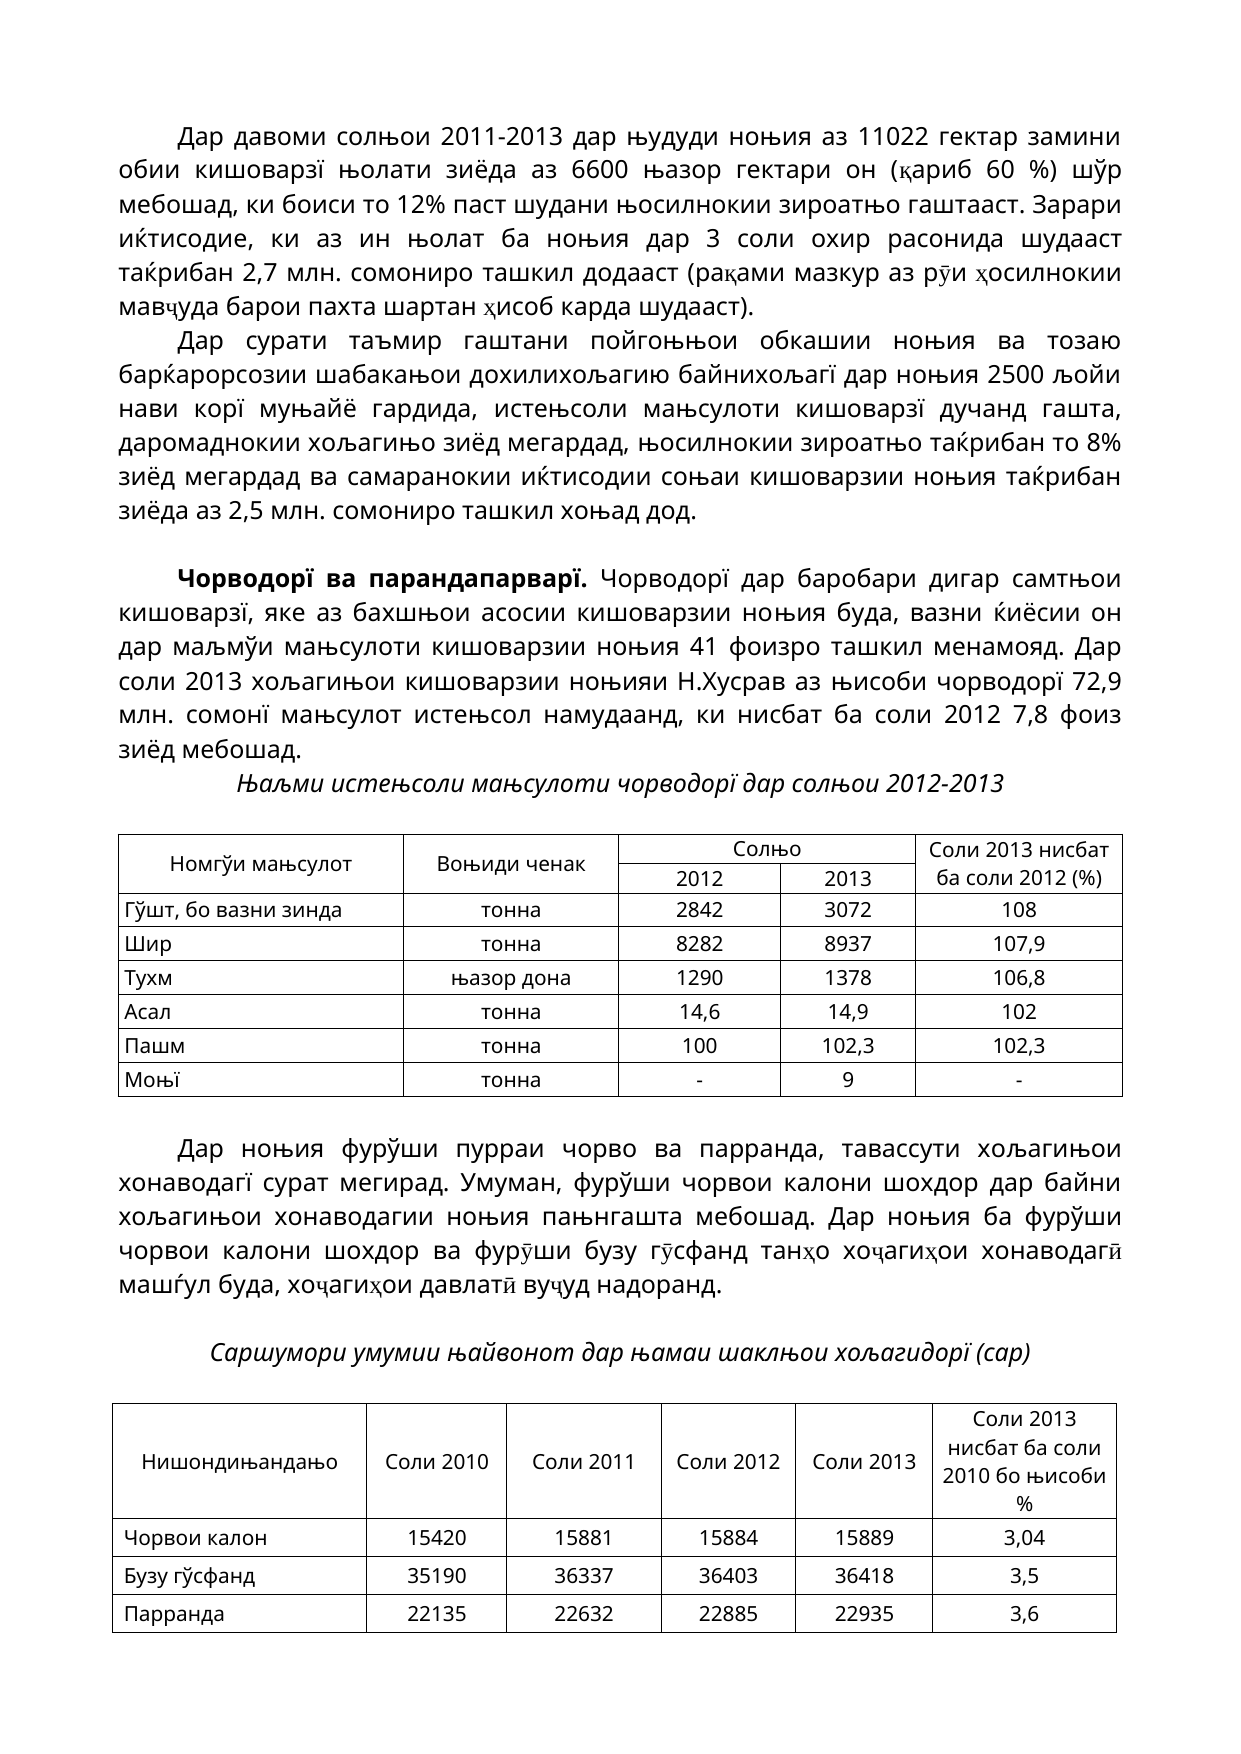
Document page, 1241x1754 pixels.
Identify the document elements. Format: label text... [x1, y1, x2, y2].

table_cell 107,9 [916, 927, 1122, 960]
table_cell 22885 [662, 1595, 795, 1632]
table_header Соли 2010 [367, 1404, 506, 1518]
table_cell 15881 [507, 1519, 661, 1556]
table_cell 2013 [781, 864, 915, 892]
table_header Номгўи мањсулот [119, 835, 403, 892]
table_cell 8937 [781, 927, 915, 960]
table_cell 100 [619, 1029, 780, 1062]
table_cell Парранда [113, 1595, 366, 1632]
table_header Соли 2013 [796, 1404, 932, 1518]
text Њаљми истењсоли мањсулоти чорводорї дар солњои 2012-2013 [118, 765, 1122, 799]
table_cell 15889 [796, 1519, 932, 1556]
table_cell 36418 [796, 1557, 932, 1594]
table_cell 8282 [619, 927, 780, 960]
table_header Соли 2011 [507, 1404, 661, 1518]
table_cell 35190 [367, 1557, 506, 1594]
table_cell 14,6 [619, 995, 780, 1028]
table_cell тонна [404, 995, 618, 1028]
table_cell 3072 [781, 894, 915, 926]
table_header Воњиди ченак [404, 835, 618, 892]
table_cell 102,3 [916, 1029, 1122, 1062]
table_cell Чорвои калон [113, 1519, 366, 1556]
table_cell 1290 [619, 961, 780, 994]
table_header Соли 2013 нисбат ба соли 2012 (%) [916, 835, 1122, 892]
table_cell Шир [119, 927, 403, 960]
table_cell тонна [404, 927, 618, 960]
text Саршумори умумии њайвонот дар њамаи шаклњои хољагидорї (сар) [118, 1335, 1122, 1369]
table_header Нишондињандањо [113, 1404, 366, 1518]
table_cell 3,04 [933, 1519, 1116, 1556]
table_cell 36337 [507, 1557, 661, 1594]
table_cell Тухм [119, 961, 403, 994]
table_cell 36403 [662, 1557, 795, 1594]
text Дар давоми солњои 2011-2013 дар њудуди ноњия аз 11022 гектар замини обии кишоварзї њолати зиёда аз 6600 њазор гектари он (қариб 60 %) шўр мебошад, ки боиси то 12% паст шудани њосилнокии зироатњо гаштааст. Зарари иќтисодие, ки аз ин њолат ба ноњия дар 3 соли охир расонида шудааст таќрибан 2,7 млн. сомониро ташкил додааст (рақами мазкур аз рӯи ҳосилнокии мавҷуда барои пахта шартан ҳисоб карда шудааст). [118, 118, 1122, 322]
table_header Соли 2012 [662, 1404, 795, 1518]
table_cell 3,6 [933, 1595, 1116, 1632]
table_cell Асал [119, 995, 403, 1028]
table_cell Гўшт, бо вазни зинда [119, 894, 403, 926]
table_cell 15884 [662, 1519, 795, 1556]
table_cell 2012 [619, 864, 780, 892]
table_cell 1378 [781, 961, 915, 994]
table_cell 108 [916, 894, 1122, 926]
table_cell 102,3 [781, 1029, 915, 1062]
text Чорводорї ва парандапарварї. Чорводорї дар баробари дигар самтњои кишоварзї, яке аз бахшњои асосии кишоварзии ноњия буда, вазни ќиёсии он дар маљмўи мањсулоти кишоварзии ноњия 41 фоизро ташкил менамояд. Дар соли 2013 хољагињои кишоварзии ноњияи Н.Хусрав аз њисоби чорводорї 72,9 млн. сомонї мањсулот истењсол намудаанд, ки нисбат ба соли 2012 7,8 фоиз зиёд мебошад. [118, 561, 1122, 765]
table_cell 3,5 [933, 1557, 1116, 1594]
table_cell тонна [404, 894, 618, 926]
table_cell 2842 [619, 894, 780, 926]
table_cell 102 [916, 995, 1122, 1028]
table_cell 22935 [796, 1595, 932, 1632]
text Дар сурати таъмир гаштани пойгоњњои обкашии ноњия ва тозаю барќарорсозии шабакањои дохилихољагию байнихољагї дар ноњия 2500 љойи нави корї муњайё гардида, истењсоли мањсулоти кишоварзї дучанд гашта, даромаднокии хољагињо зиёд мегардад, њосилнокии зироатњо таќрибан то 8% зиёд мегардад ва самаранокии иќтисодии соњаи кишоварзии ноњия таќрибан зиёда аз 2,5 млн. сомониро ташкил хоњад дод. [118, 322, 1122, 527]
table_cell - [619, 1063, 780, 1096]
table_cell - [916, 1063, 1122, 1096]
table_cell тонна [404, 1063, 618, 1096]
table_cell Бузу гўсфанд [113, 1557, 366, 1594]
table_cell Моњї [119, 1063, 403, 1096]
text Дар ноњия фурўши пурраи чорво ва парранда, тавассути хољагињои хонаводагї сурат мегирад. Умуман, фурўши чорвои калони шохдор дар байни хољагињои хонаводагии ноњия пањнгашта мебошад. Дар ноњия ба фурўши чорвои калони шохдор ва фурӯши бузу гӯсфанд танҳо хоҷагиҳои хонаводагӣ машѓул буда, хоҷагиҳои давлатӣ вуҷуд надоранд. [118, 1131, 1122, 1301]
table_header Солњо [619, 835, 915, 863]
table_cell 22135 [367, 1595, 506, 1632]
table_cell 15420 [367, 1519, 506, 1556]
table_header Соли 2013 нисбат ба соли 2010 бо њисоби % [933, 1404, 1116, 1518]
table_cell 22632 [507, 1595, 661, 1632]
table_cell њазор дона [404, 961, 618, 994]
table_cell тонна [404, 1029, 618, 1062]
table_cell 106,8 [916, 961, 1122, 994]
table_cell 14,9 [781, 995, 915, 1028]
table_cell Пашм [119, 1029, 403, 1062]
table_cell 9 [781, 1063, 915, 1096]
